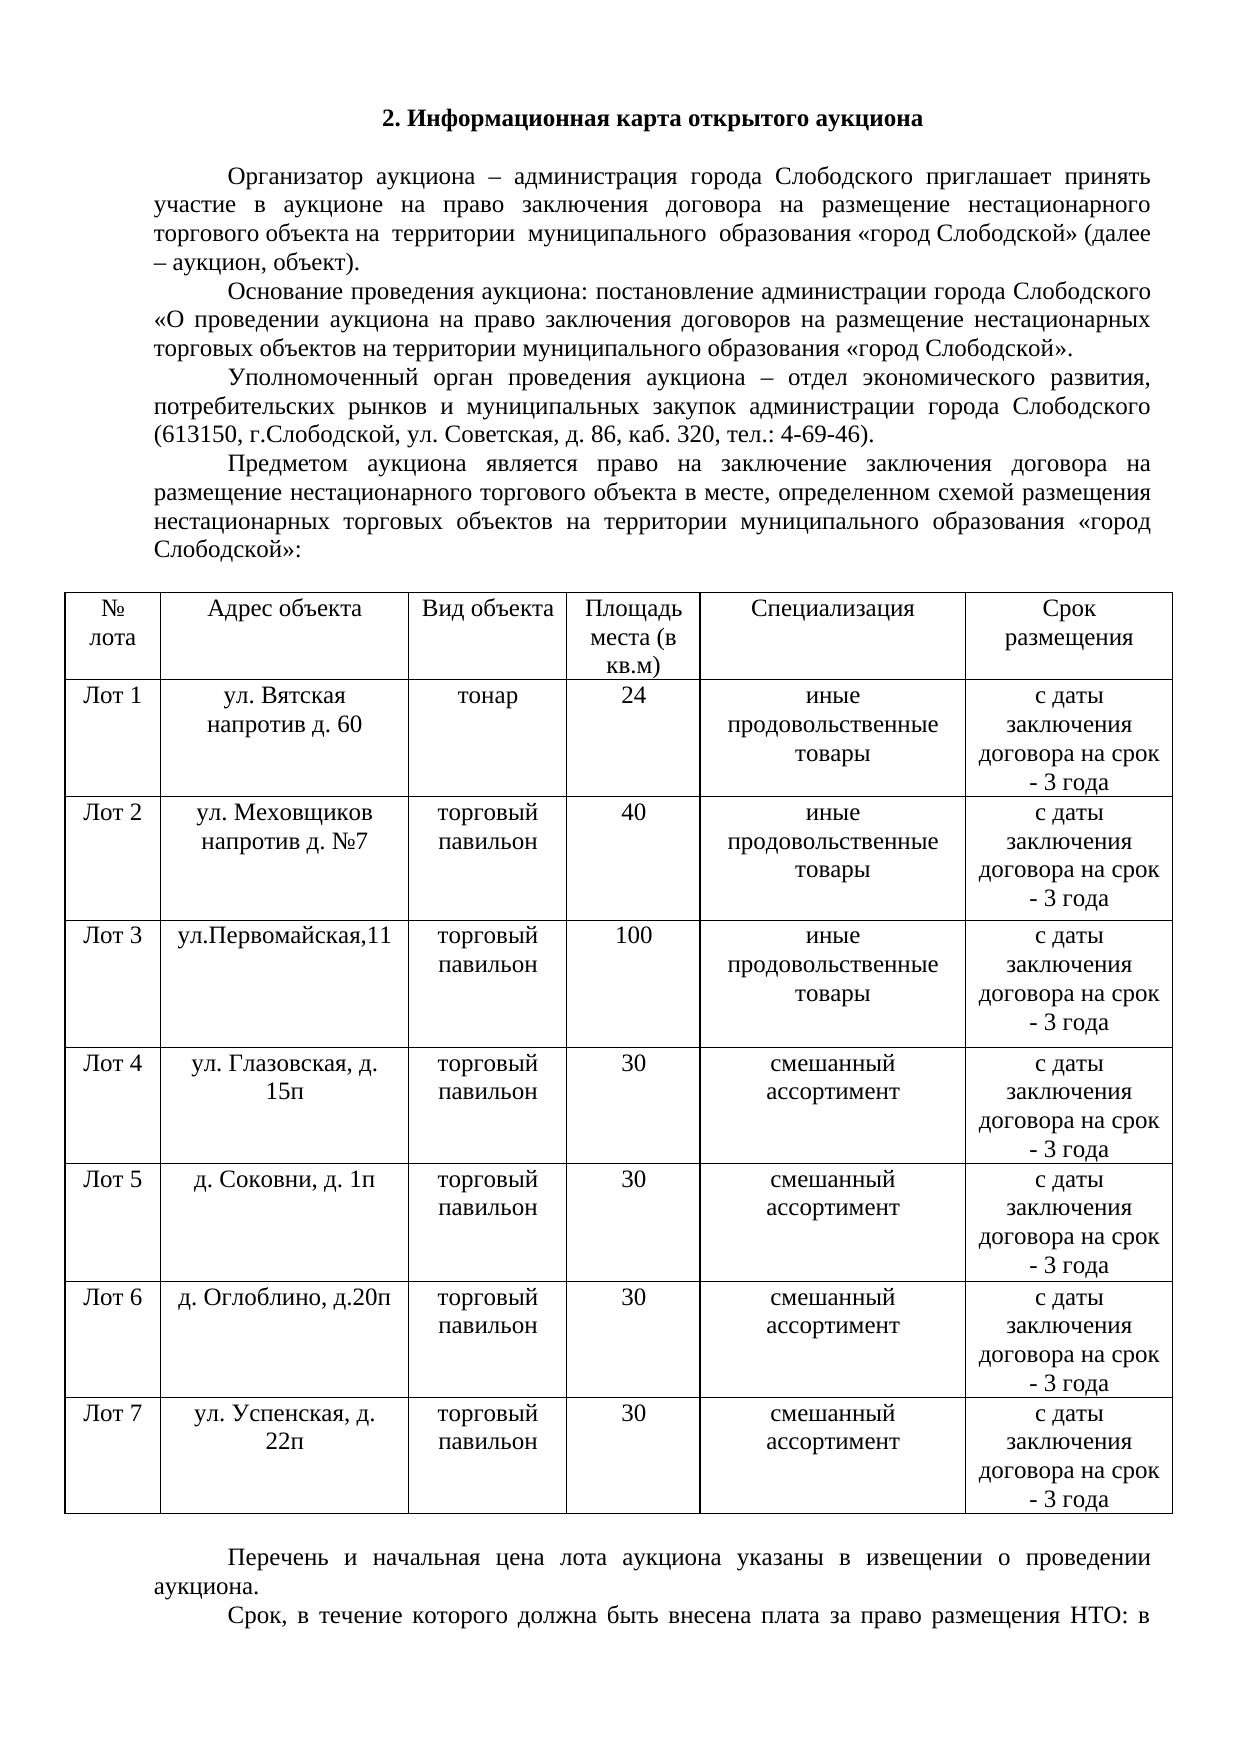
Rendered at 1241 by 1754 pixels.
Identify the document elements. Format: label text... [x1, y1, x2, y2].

table_cell Лот 3 [66, 921, 160, 1047]
text Предметом аукциона является право на заключение заключения договора на размещение нестационарного торгового объекта в месте, определенном схемой размещения нестационарных торговых объектов на территории муниципального образования «город Слободской»: [153, 448, 1152, 563]
text Уполномоченный орган проведения аукциона – отдел экономического развития, потребительских рынков и муниципальных закупок администрации города Слободского (613150, г.Слободской, ул. Советская, д. 86, каб. 320, тел.: 4-69-46). [153, 362, 1152, 448]
table_cell Лот 1 [66, 680, 160, 796]
table_header Специализация [701, 593, 965, 679]
table_cell смешанный ассортимент [701, 1398, 965, 1513]
table_header Адрес объекта [161, 593, 408, 679]
table_header Вид объекта [409, 593, 566, 679]
table_cell тонар [409, 680, 566, 796]
table_cell Лот 6 [66, 1282, 160, 1397]
table_cell с даты заключения договора на срок - 3 года [966, 1048, 1172, 1163]
table_cell ул.Первомайская,11 [161, 921, 408, 1047]
table_cell ул. Меховщиков напротив д. №7 [161, 797, 408, 919]
text 2. Информационная карта открытого аукциона [153, 103, 1152, 132]
table_cell 30 [567, 1048, 699, 1163]
table_cell с даты заключения договора на срок - 3 года [966, 1164, 1172, 1281]
table_cell 24 [567, 680, 699, 796]
table_cell д. Соковни, д. 1п [161, 1164, 408, 1281]
table_cell торговый павильон [409, 797, 566, 919]
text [153, 1600, 1152, 1629]
table_cell иные продовольственные товары [701, 797, 965, 919]
table_cell д. Оглоблино, д.20п [161, 1282, 408, 1397]
table_cell торговый павильон [409, 1164, 566, 1281]
table_header Срок размещения [966, 593, 1172, 679]
table_cell ул. Успенская, д. 22п [161, 1398, 408, 1513]
table_cell торговый павильон [409, 921, 566, 1047]
table_cell Лот 5 [66, 1164, 160, 1281]
table_header Площадь места (в кв.м) [567, 593, 699, 679]
table_cell с даты заключения договора на срок - 3 года [966, 1398, 1172, 1513]
table_cell иные продовольственные товары [701, 921, 965, 1047]
table_cell с даты заключения договора на срок - 3 года [966, 921, 1172, 1047]
text Организатор аукциона – администрация города Слободского приглашает принять участие в аукционе на право заключения договора на размещение нестационарного торгового объекта на территории муниципального образования «город Слободской» (далее – аукцион, объект). [153, 161, 1152, 276]
table_cell 100 [567, 921, 699, 1047]
table_cell торговый павильон [409, 1282, 566, 1397]
table_cell ул. Вятская напротив д. 60 [161, 680, 408, 796]
table_cell торговый павильон [409, 1398, 566, 1513]
table_cell с даты заключения договора на срок - 3 года [966, 797, 1172, 919]
table_cell иные продовольственные товары [701, 680, 965, 796]
table_cell 30 [567, 1164, 699, 1281]
table_cell 40 [567, 797, 699, 919]
table_cell Лот 7 [66, 1398, 160, 1513]
table_cell 30 [567, 1398, 699, 1513]
table_cell с даты заключения договора на срок - 3 года [966, 680, 1172, 796]
table_cell торговый павильон [409, 1048, 566, 1163]
table_cell 30 [567, 1282, 699, 1397]
table_cell смешанный ассортимент [701, 1164, 965, 1281]
text Основание проведения аукциона: постановление администрации города Слободского «О проведении аукциона на право заключения договоров на размещение нестационарных торговых объектов на территории муниципального образования «город Слободской». [153, 276, 1152, 362]
table_cell Лот 2 [66, 797, 160, 919]
table_header № лота [66, 593, 160, 679]
text Перечень и начальная цена лота аукциона указаны в извещении о проведении аукциона. [153, 1542, 1152, 1600]
table_cell смешанный ассортимент [701, 1048, 965, 1163]
table_cell ул. Глазовская, д. 15п [161, 1048, 408, 1163]
table_cell смешанный ассортимент [701, 1282, 965, 1397]
table_cell Лот 4 [66, 1048, 160, 1163]
table_cell с даты заключения договора на срок - 3 года [966, 1282, 1172, 1397]
